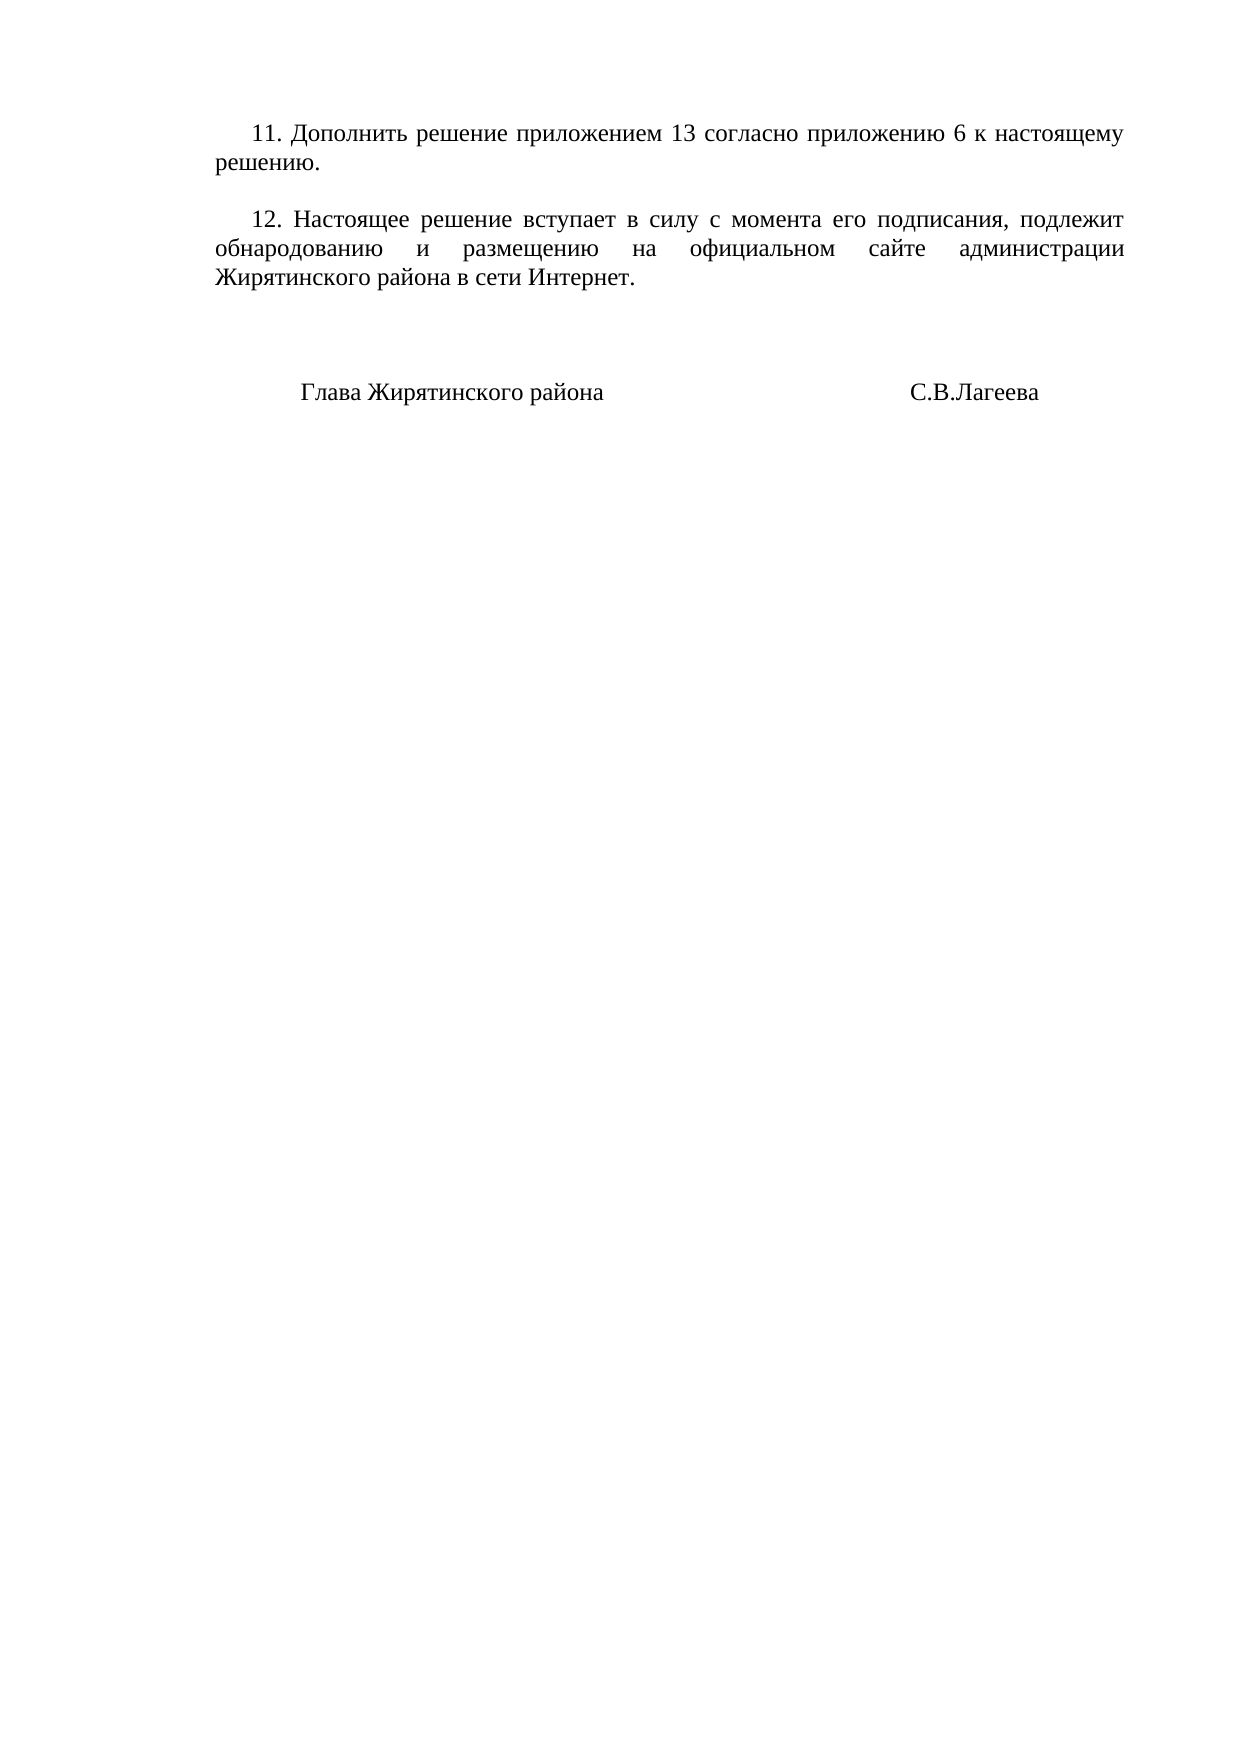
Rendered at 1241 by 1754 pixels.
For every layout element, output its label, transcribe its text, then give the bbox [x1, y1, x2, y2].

text Глава Жирятинского района С.В.Лагеева [215, 377, 1125, 406]
text 11. Дополнить решение приложением 13 согласно приложению 6 к настоящему решению. [215, 118, 1125, 176]
text 12. Настоящее решение вступает в силу с момента его подписания, подлежит обнародованию и размещению на официальном сайте администрации Жирятинского района в сети Интернет. [215, 204, 1125, 291]
